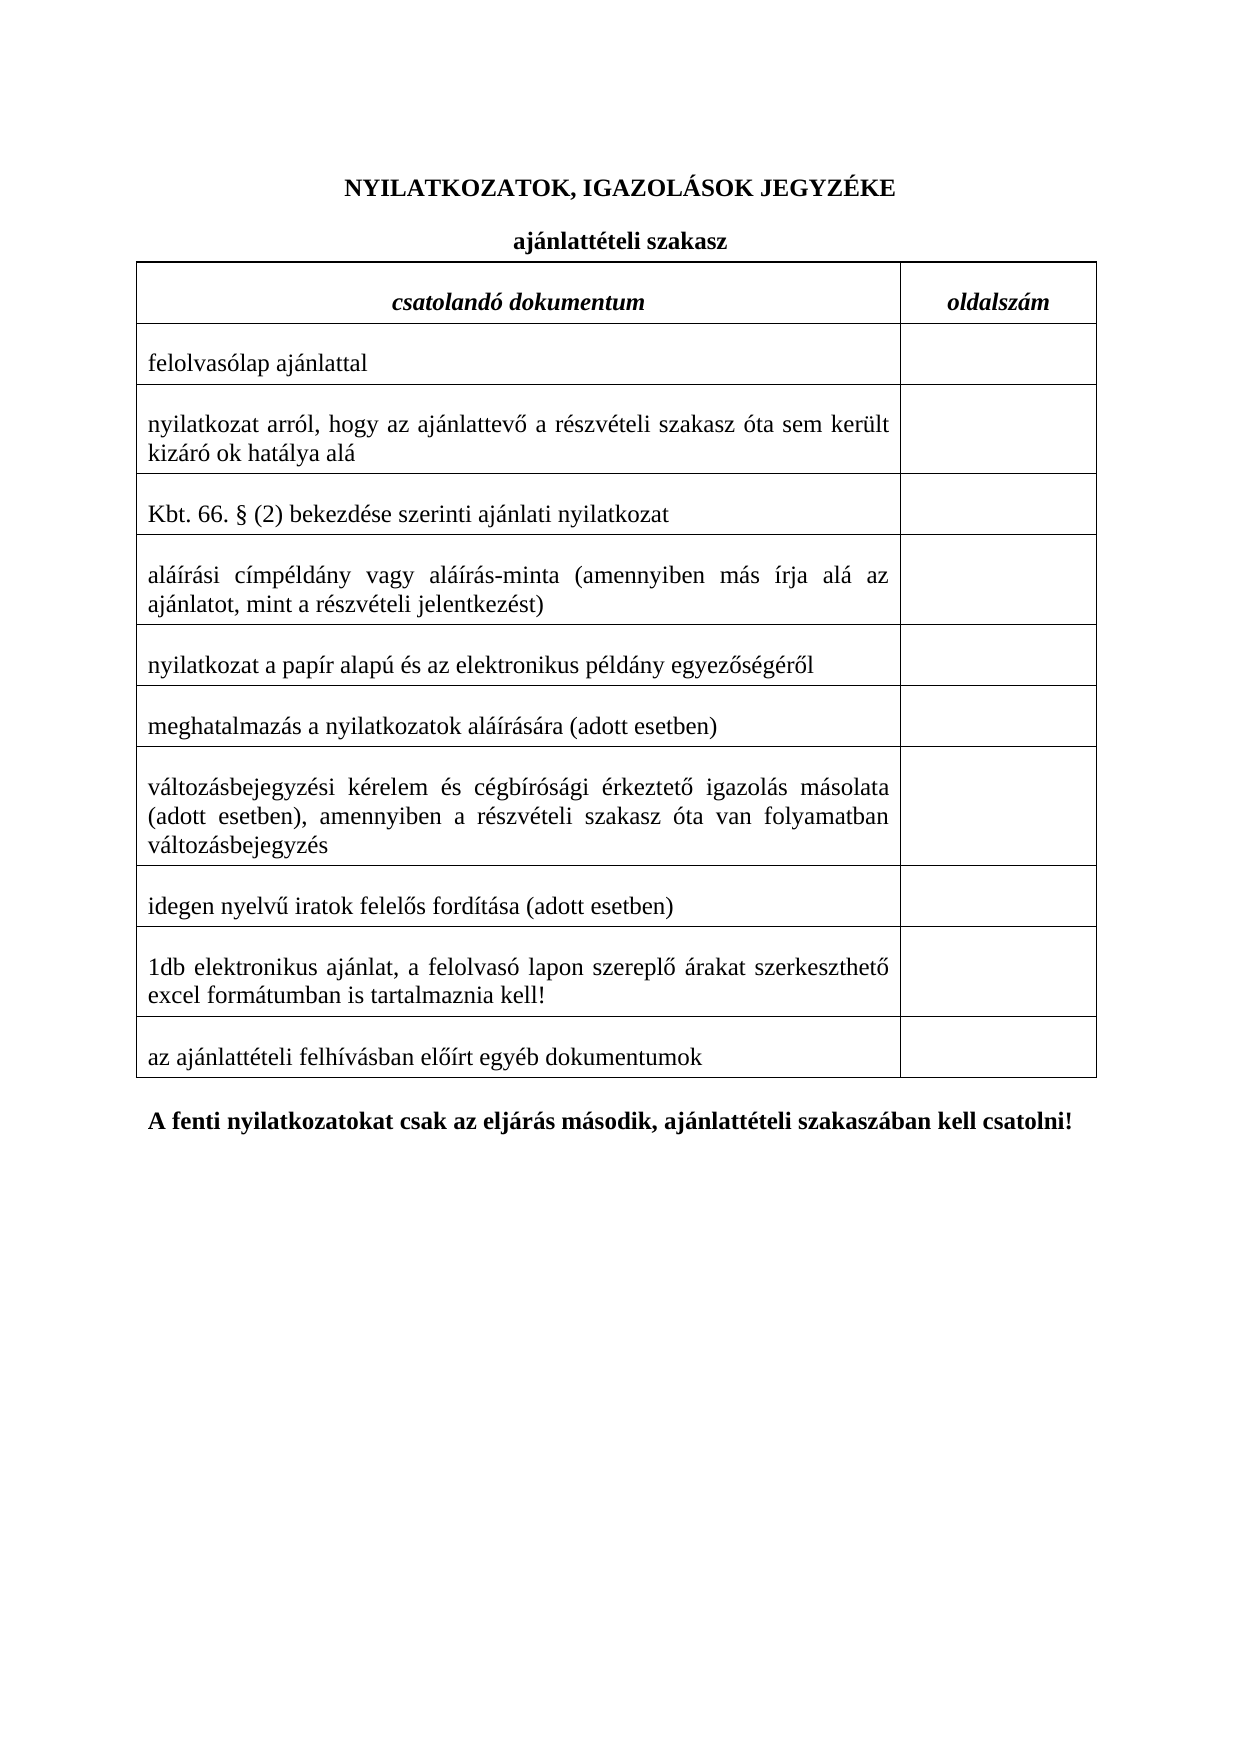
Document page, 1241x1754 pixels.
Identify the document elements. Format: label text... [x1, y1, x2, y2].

table_cell [901, 324, 1096, 383]
table_cell 1db elektronikus ajánlat, a felolvasó lapon szereplő árakat szerkeszthető excel formátumban is tartalmaznia kell! [137, 927, 900, 1016]
table_cell nyilatkozat a papír alapú és az elektronikus példány egyezőségéről [137, 625, 900, 685]
table_cell változásbejegyzési kérelem és cégbírósági érkeztető igazolás másolata (adott esetben), amennyiben a részvételi szakasz óta van folyamatban változásbejegyzés [137, 747, 900, 865]
table_header csatolandó dokumentum [137, 263, 900, 322]
table_cell Kbt. 66. § (2) bekezdése szerinti ajánlati nyilatkozat [137, 474, 900, 534]
table_cell [901, 535, 1096, 624]
table_cell felolvasólap ajánlattal [137, 324, 900, 383]
table_cell [901, 474, 1096, 534]
table_cell [901, 686, 1096, 746]
table_cell aláírási címpéldány vagy aláírás-minta (amennyiben más írja alá az ajánlatot, mint a részvételi jelentkezést) [137, 535, 900, 624]
table_cell [901, 1017, 1096, 1077]
table_cell idegen nyelvű iratok felelős fordítása (adott esetben) [137, 866, 900, 926]
table_cell [901, 927, 1096, 1016]
table_cell meghatalmazás a nyilatkozatok aláírására (adott esetben) [137, 686, 900, 746]
table_cell az ajánlattételi felhívásban előírt egyéb dokumentumok [137, 1017, 900, 1077]
table_cell [901, 385, 1096, 473]
table_header oldalszám [901, 263, 1096, 322]
subtitle NYILATKOZATOK, IGAZOLÁSOK JEGYZÉKE [148, 173, 1093, 201]
table_cell [901, 866, 1096, 926]
table_cell [901, 747, 1096, 865]
subtitle ajánlattételi szakasz [148, 226, 1093, 255]
table_cell [901, 625, 1096, 685]
text A fenti nyilatkozatokat csak az eljárás második, ajánlattételi szakaszában kell csatolni! [148, 1106, 1093, 1135]
table_cell nyilatkozat arról, hogy az ajánlattevő a részvételi szakasz óta sem került kizáró ok hatálya alá [137, 385, 900, 473]
